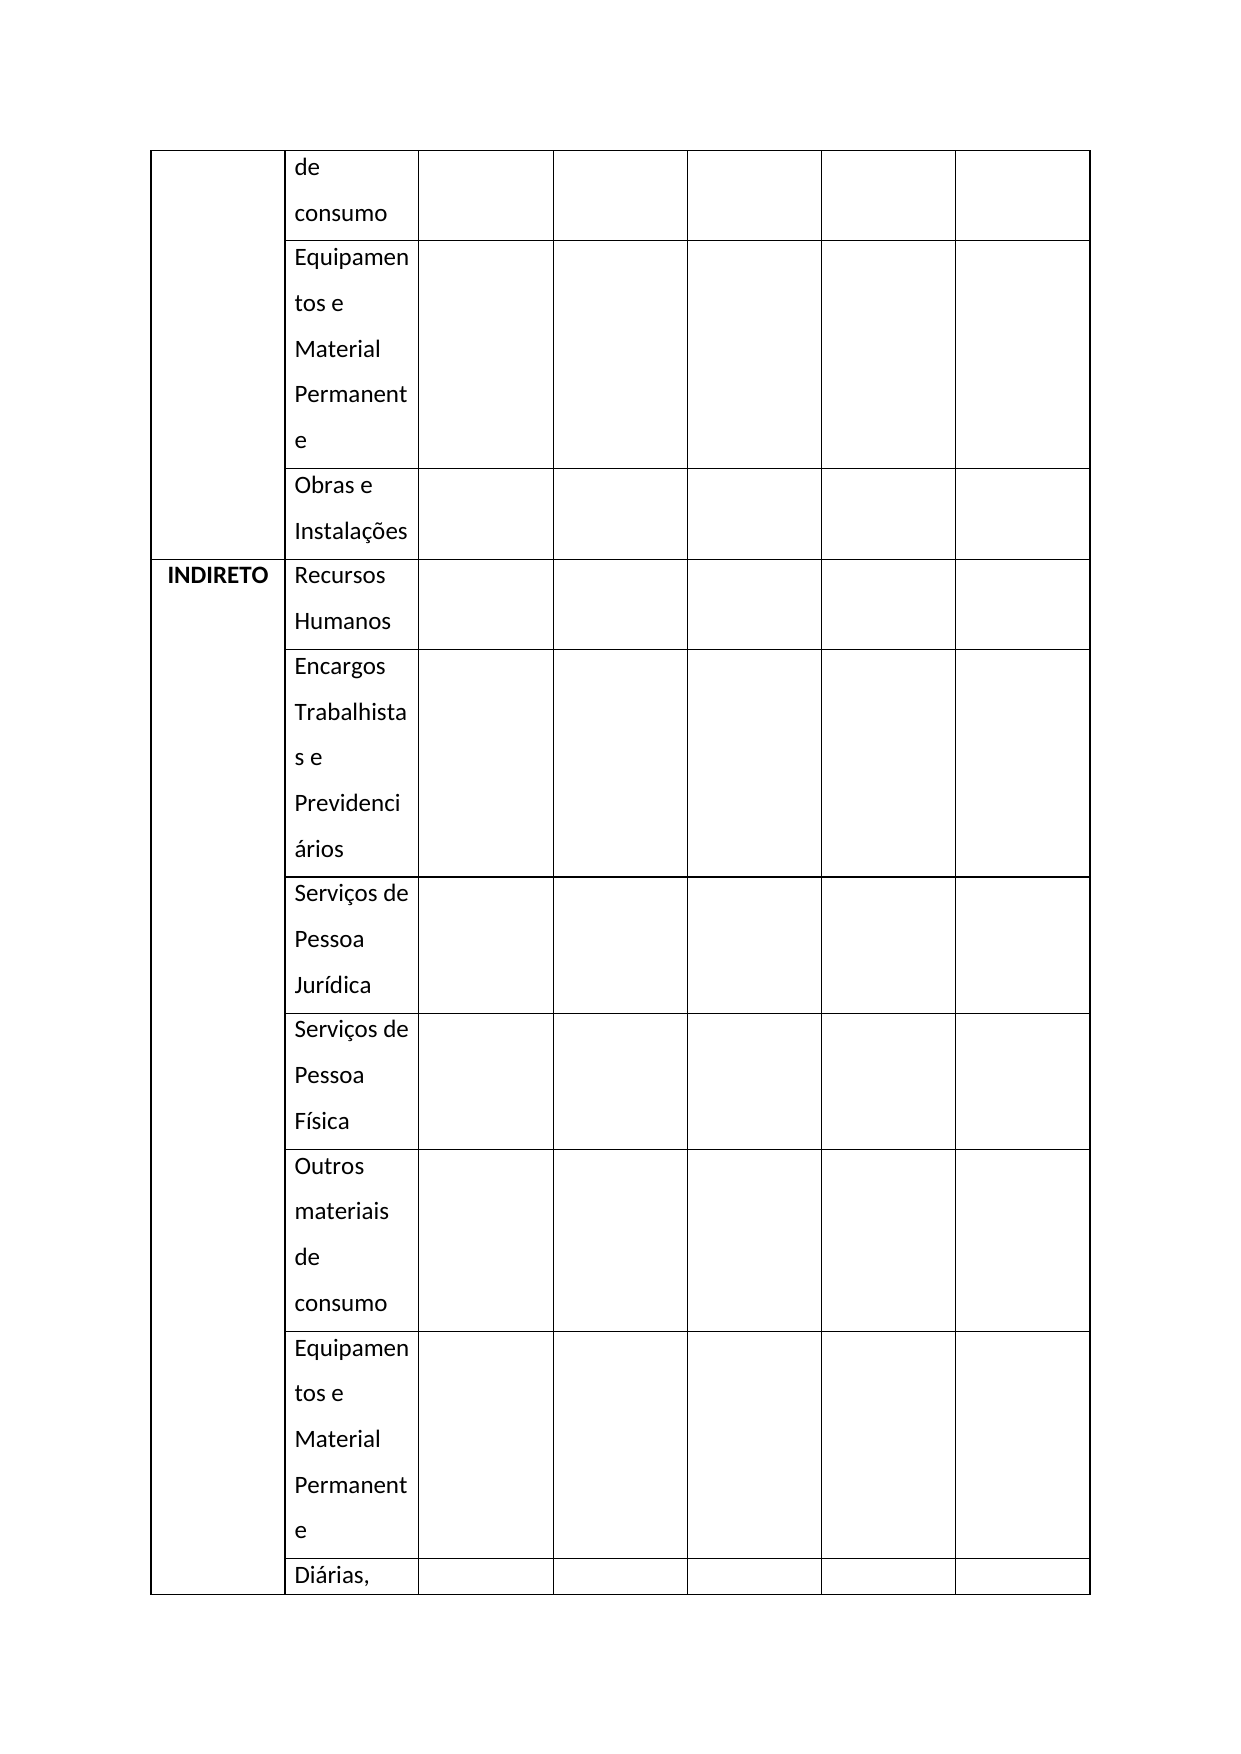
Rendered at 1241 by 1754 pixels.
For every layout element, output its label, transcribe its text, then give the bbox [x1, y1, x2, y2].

table_cell [419, 151, 553, 240]
table_cell [554, 1150, 687, 1331]
table_cell [554, 1332, 687, 1558]
table_cell [688, 878, 821, 1013]
table_cell [419, 1559, 553, 1594]
table_cell [419, 1150, 553, 1331]
table_cell [554, 1559, 687, 1594]
table_cell [956, 469, 1089, 558]
table_cell [419, 1332, 553, 1558]
table_cell [419, 878, 553, 1013]
table_cell [822, 469, 955, 558]
table_cell Outros materiais de consumo [286, 1150, 418, 1331]
table_cell [822, 1559, 955, 1594]
table_cell [554, 650, 687, 876]
table_cell INDIRETO [152, 560, 284, 1594]
table_cell [419, 1014, 553, 1149]
table_cell [956, 878, 1089, 1013]
table_cell [419, 469, 553, 558]
table_cell [956, 151, 1089, 240]
table_cell [688, 1150, 821, 1331]
table_cell [822, 1150, 955, 1331]
table_cell [554, 1014, 687, 1149]
table_cell Obras e Instalações [286, 469, 418, 558]
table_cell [286, 151, 418, 240]
table_cell Recursos Humanos [286, 560, 418, 649]
table_cell Equipamentos e Material Permanente [286, 1332, 418, 1558]
table_cell Serviços de Pessoa Física [286, 1014, 418, 1149]
table_cell [554, 560, 687, 649]
table_cell [688, 151, 821, 240]
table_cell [286, 1559, 418, 1594]
table_cell [688, 650, 821, 876]
table_cell [419, 650, 553, 876]
table_cell [554, 241, 687, 468]
table_cell [822, 1332, 955, 1558]
table_cell [822, 241, 955, 468]
table_cell [688, 1559, 821, 1594]
table_cell [956, 1332, 1089, 1558]
table_cell Encargos Trabalhistas e Previdenciários [286, 650, 418, 876]
table_cell [822, 151, 955, 240]
table_cell [688, 241, 821, 468]
table_cell [956, 1150, 1089, 1331]
table_cell [822, 1014, 955, 1149]
table_cell [956, 241, 1089, 468]
table_cell [554, 151, 687, 240]
table_cell [419, 241, 553, 468]
table_cell [688, 469, 821, 558]
table_cell [554, 878, 687, 1013]
table_cell [956, 560, 1089, 649]
table_cell [688, 1014, 821, 1149]
table_cell [688, 560, 821, 649]
table_cell [822, 560, 955, 649]
table_cell [822, 878, 955, 1013]
table_cell [554, 469, 687, 558]
table_cell [956, 1559, 1089, 1594]
table_cell Equipamentos e Material Permanente [286, 241, 418, 468]
table_cell [822, 650, 955, 876]
table_cell [419, 560, 553, 649]
table_cell [688, 1332, 821, 1558]
table_cell [956, 1014, 1089, 1149]
table_cell Serviços de Pessoa Jurídica [286, 878, 418, 1013]
table_cell [956, 650, 1089, 876]
